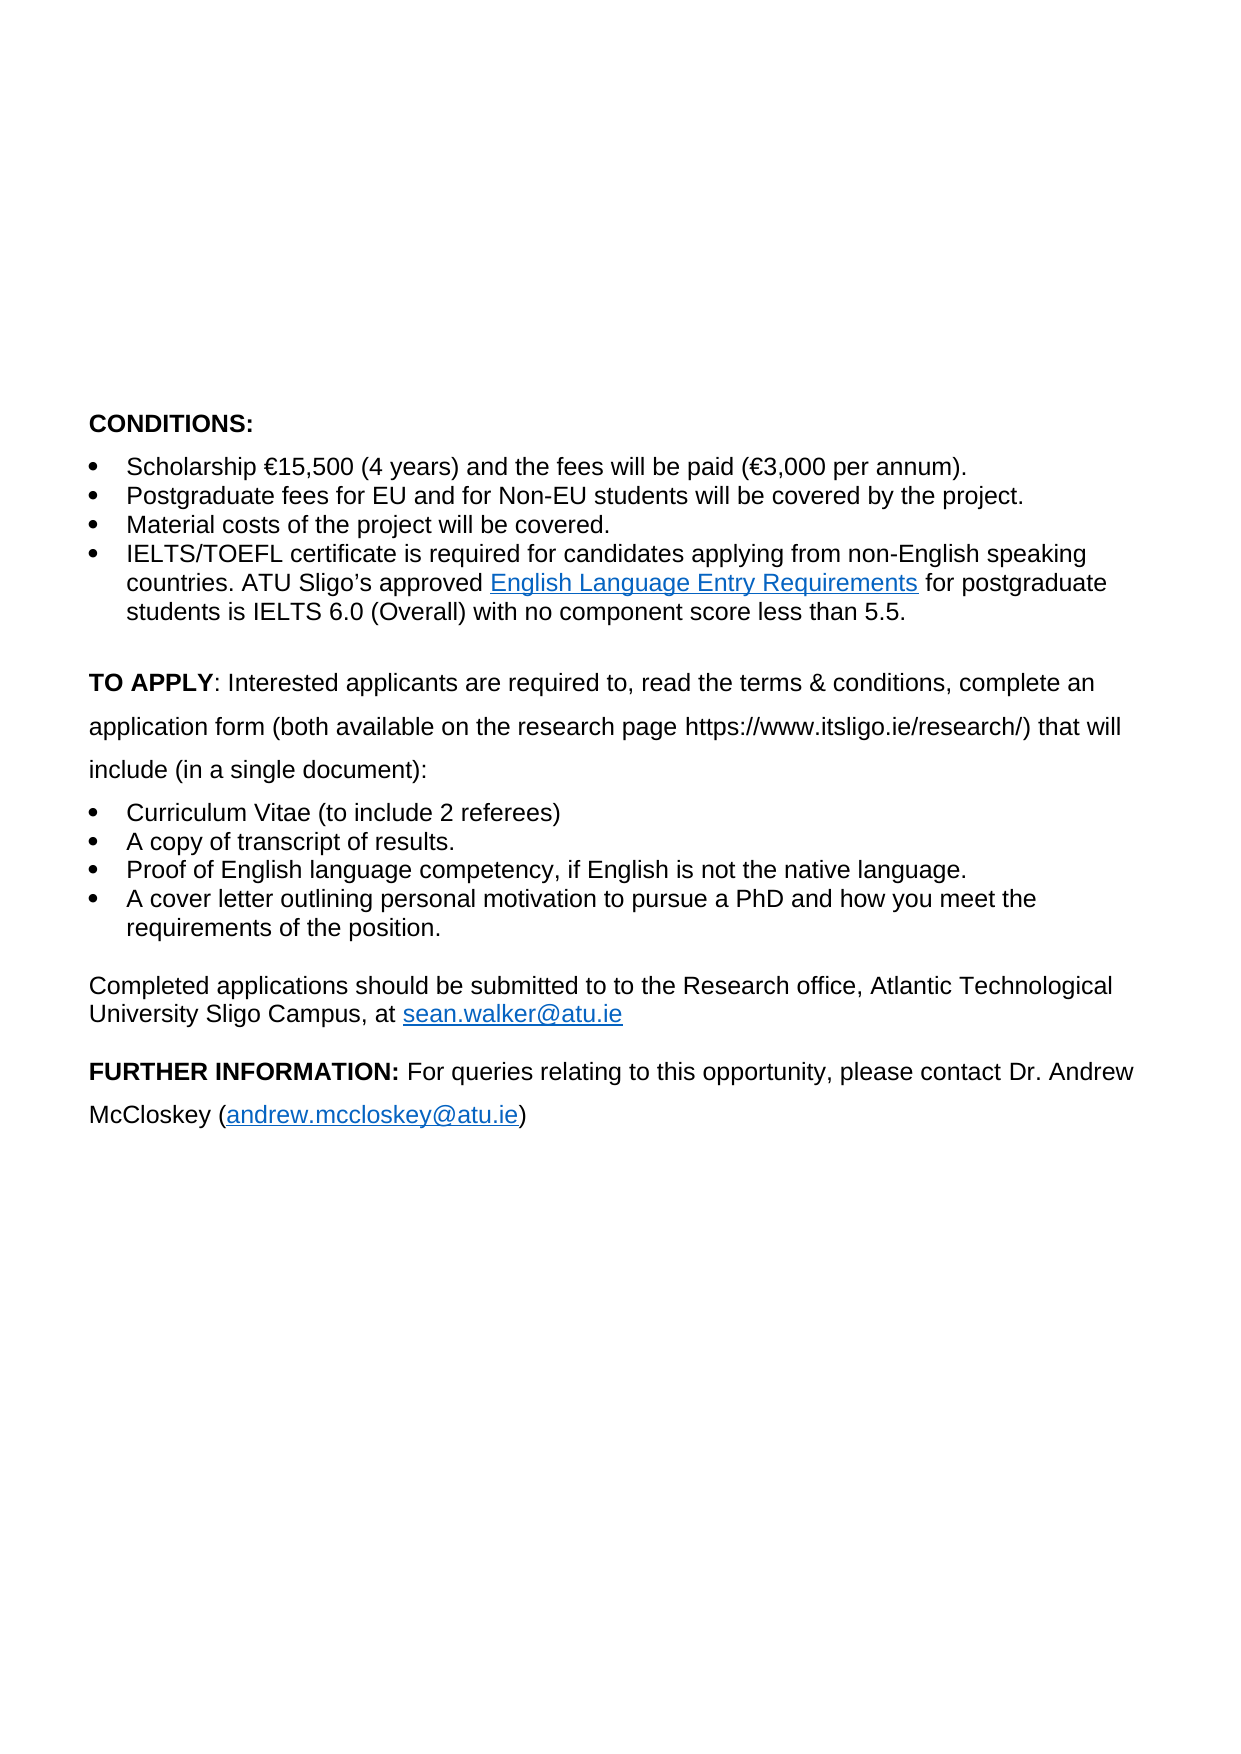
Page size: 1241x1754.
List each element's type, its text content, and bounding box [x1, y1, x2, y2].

list Proof of English language competency, if English is not the native language. [89, 856, 1152, 884]
list Scholarship €15,500 (4 years) and the fees will be paid (€3,000 per annum). [89, 452, 1152, 481]
list Curriculum Vitae (to include 2 referees) [89, 798, 1152, 827]
list Completed applications should be submitted to to the Research office, Atlantic Technological [89, 971, 1152, 999]
list Material costs of the project will be covered. [89, 510, 1152, 539]
text TO APPLY: Interested applicants are required to, read the terms & conditions, complete an application form (both available on the research page https://www.itsligo.ie/research/) that will include (in a single document): [89, 668, 1152, 783]
list IELTS/TOEFL certificate is required for candidates applying from non-English speaking countries. ATU Sligo’s approved English Language Entry Requirements for postgraduate students is IELTS 6.0 (Overall) with no component score less than 5.5. [89, 539, 1152, 625]
list A copy of transcript of results. [89, 827, 1152, 856]
list A cover letter outlining personal motivation to pursue a PhD and how you meet the requirements of the position. [89, 884, 1152, 942]
text FURTHER INFORMATION: For queries relating to this opportunity, please contact Dr. Andrew McCloskey (andrew.mccloskey@atu.ie) [89, 1057, 1152, 1129]
text CONDITIONS: [89, 409, 1152, 438]
list Postgraduate fees for EU and for Non-EU students will be covered by the project. [89, 481, 1152, 510]
list University Sligo Campus, at sean.walker@atu.ie [89, 999, 1152, 1028]
